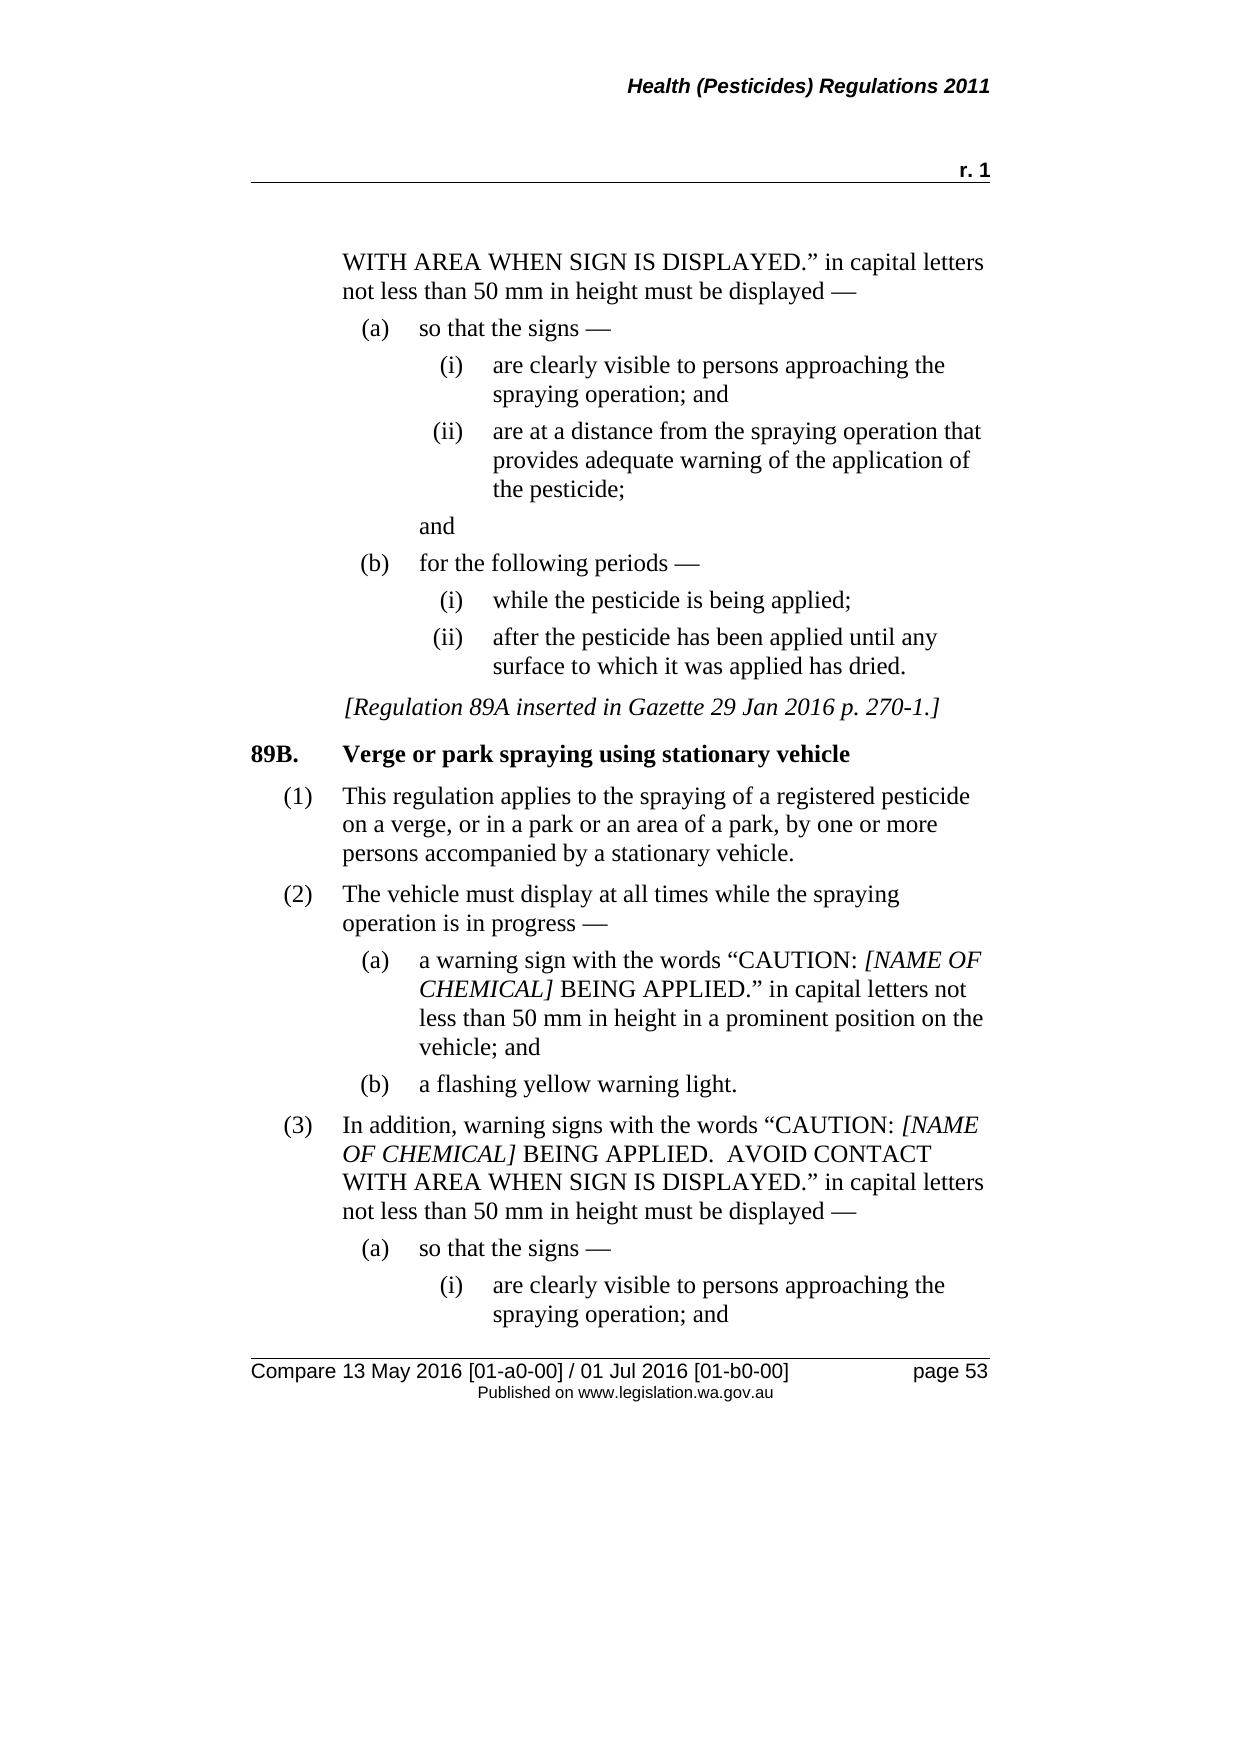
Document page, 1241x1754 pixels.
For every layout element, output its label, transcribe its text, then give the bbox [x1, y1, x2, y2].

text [251, 247, 990, 305]
text (a) a warning sign with the words “CAUTION: [NAME OF CHEMICAL] BEING APPLIED.” in capital letters not less than 50 mm in height in a prominent position on the vehicle; and [251, 945, 990, 1060]
text (a) so that the signs — [251, 1233, 990, 1262]
text (a) so that the signs — [251, 313, 990, 342]
text (1) This regulation applies to the spraying of a registered pesticide on a verge, or in a park or an area of a park, by one or more persons accompanied by a stationary vehicle. [251, 781, 990, 867]
text (b) for the following periods — [251, 548, 990, 577]
text and [251, 511, 990, 539]
text [Regulation 89A inserted in Gazette 29 Jan 2016 p. 270-1.] [251, 692, 990, 721]
text (b) a flashing yellow warning light. [251, 1069, 990, 1097]
subtitle 89B. Verge or park spraying using stationary vehicle [251, 739, 990, 768]
text (i) are clearly visible to persons approaching the spraying operation; and [251, 350, 990, 408]
text (ii) are at a distance from the spraying operation that provides adequate warning of the application of the pesticide; [251, 416, 990, 502]
text (2) The vehicle must display at all times while the spraying operation is in progress — [251, 879, 990, 937]
text (i) are clearly visible to persons approaching the spraying operation; and [251, 1270, 990, 1328]
text (i) while the pesticide is being applied; [251, 585, 990, 614]
text (ii) after the pesticide has been applied until any surface to which it was applied has dried. [251, 622, 990, 679]
